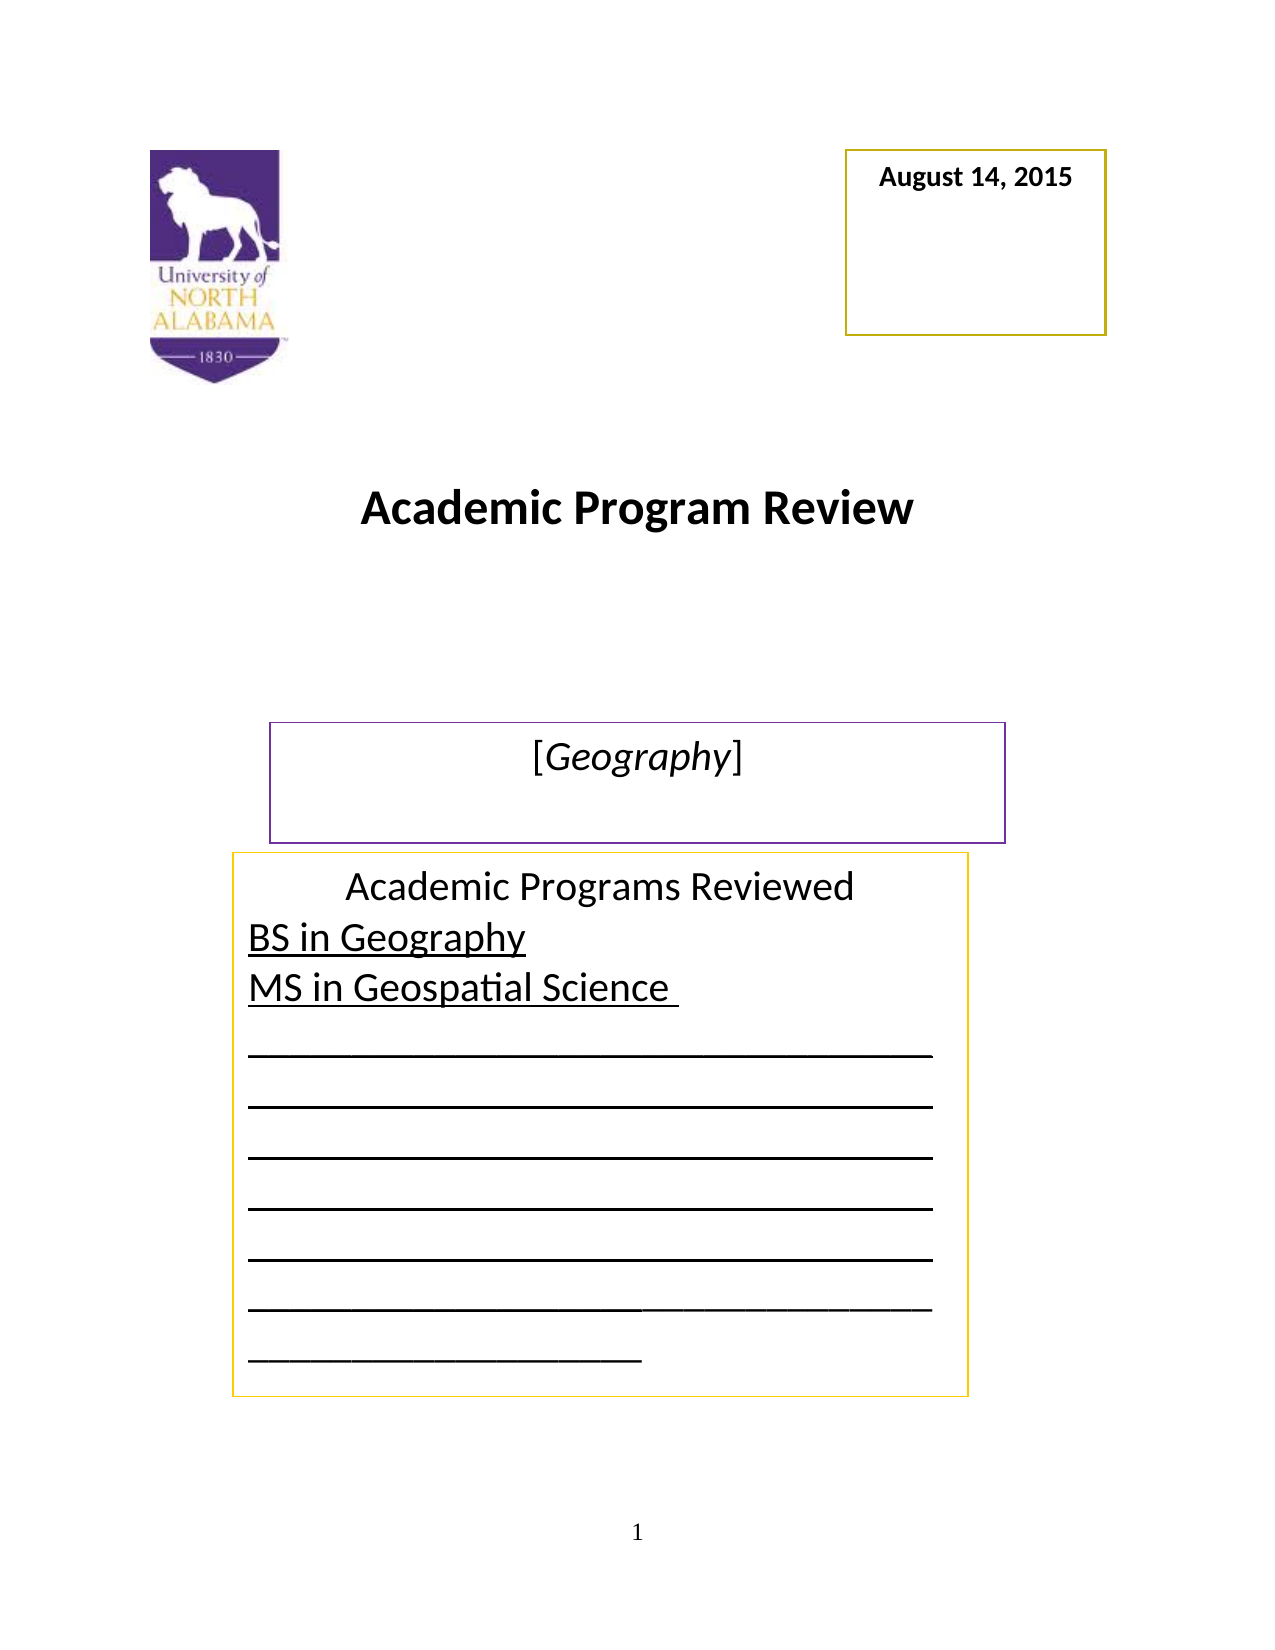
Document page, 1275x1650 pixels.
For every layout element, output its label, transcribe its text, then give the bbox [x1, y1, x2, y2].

picture [150, 150, 289, 385]
text Academic Program Review [150, 476, 1125, 537]
